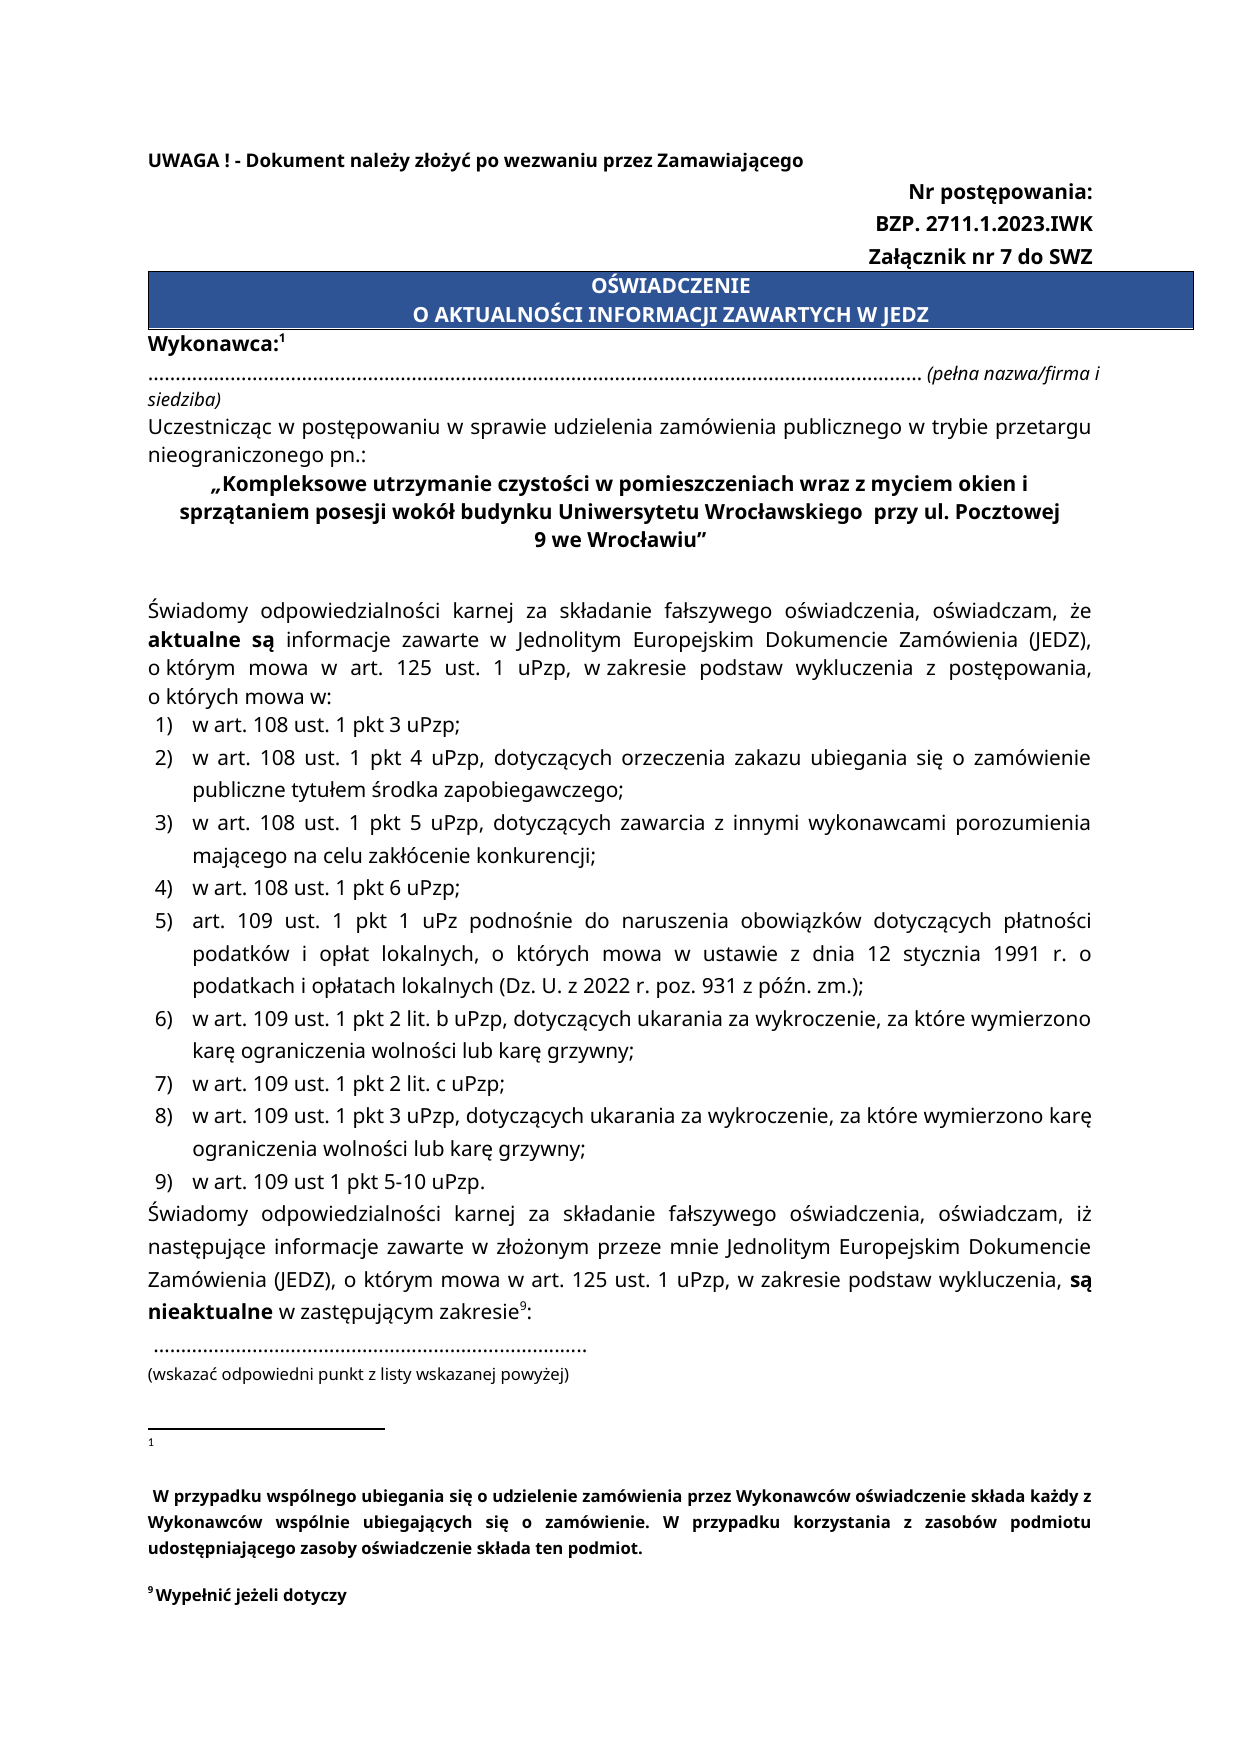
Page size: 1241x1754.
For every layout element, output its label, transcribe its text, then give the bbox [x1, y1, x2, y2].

table_header OŚWIADCZENIE O AKTUALNOŚCI INFORMACJI ZAWARTYCH W JEDZ [149, 272, 1193, 328]
list w art. 108 ust. 1 pkt 5 uPzp, dotyczących zawarcia z innymi wykonawcami porozumienia mającego na celu zakłócenie konkurencji; [154, 808, 1093, 869]
list w art. 108 ust. 1 pkt 3 uPzp; [154, 710, 1093, 739]
list w art. 109 ust. 1 pkt 3 uPzp, dotyczących ukarania za wykroczenie, za które wymierzono karę ograniczenia wolności lub karę grzywny; [154, 1102, 1093, 1163]
text …………………………………………………………………………………………………………………………… (pełna nazwa/firma i siedziba) [148, 358, 1107, 412]
list w art. 109 ust. 1 pkt 2 lit. c uPzp; [154, 1069, 1093, 1097]
list art. 109 ust. 1 pkt 1 uPz podnośnie do naruszenia obowiązków dotyczących płatności podatków i opłat lokalnych, o których mowa w ustawie z dnia 12 stycznia 1991 r. o podatkach i opłatach lokalnych (Dz. U. z 2022 r. poz. 931 z późn. zm.); [154, 906, 1093, 1000]
list w art. 109 ust 1 pkt 5-10 uPzp. [154, 1167, 1093, 1195]
text UWAGA ! - Dokument należy złożyć po wezwaniu przez Zamawiającego [148, 148, 1093, 173]
list w art. 108 ust. 1 pkt 4 uPzp, dotyczących orzeczenia zakazu ubiegania się o zamówienie publiczne tytułem środka zapobiegawczego; [154, 743, 1093, 804]
list w art. 109 ust. 1 pkt 2 lit. b uPzp, dotyczących ukarania za wykroczenie, za które wymierzono karę ograniczenia wolności lub karę grzywny; [154, 1004, 1093, 1065]
text Wykonawca: [148, 330, 1093, 358]
text ………………………………………………………………..….. [148, 1330, 1093, 1358]
subtitle BZP. 2711.1.2023.IWK [148, 209, 1093, 238]
text (wskazać odpowiedni punkt z listy wskazanej powyżej) [148, 1362, 1093, 1385]
text Świadomy odpowiedzialności karnej za składanie fałszywego oświadczenia, oświadczam, iż następujące informacje zawarte w złożonym przeze mnie Jednolitym Europejskim Dokumencie Zamówienia (JEDZ), o którym mowa w art. 125 ust. 1 uPzp, w zakresie podstaw wykluczenia, są nieaktualne w zastępującym zakresie9: [148, 1199, 1093, 1326]
text Załącznik nr 7 do SWZ [148, 242, 1093, 271]
text Uczestnicząc w postępowaniu w sprawie udzielenia zamówienia publicznego w trybie przetargu nieograniczonego pn.: [148, 412, 1093, 469]
subtitle Nr postępowania: [148, 177, 1093, 205]
list w art. 108 ust. 1 pkt 6 uPzp; [154, 873, 1093, 902]
text „Kompleksowe utrzymanie czystości w pomieszczeniach wraz z myciem okien i sprzątaniem posesji wokół budynku Uniwersytetu Wrocławskiego przy ul. Pocztowej [148, 469, 1093, 526]
text Świadomy odpowiedzialności karnej za składanie fałszywego oświadczenia, oświadczam, że aktualne są informacje zawarte w Jednolitym Europejskim Dokumencie Zamówienia (JEDZ), o którym mowa w art. 125 ust. 1 uPzp, w zakresie podstaw wykluczenia z postępowania, o których mowa w: [148, 597, 1093, 710]
text 9 we Wrocławiu” [148, 526, 1093, 554]
